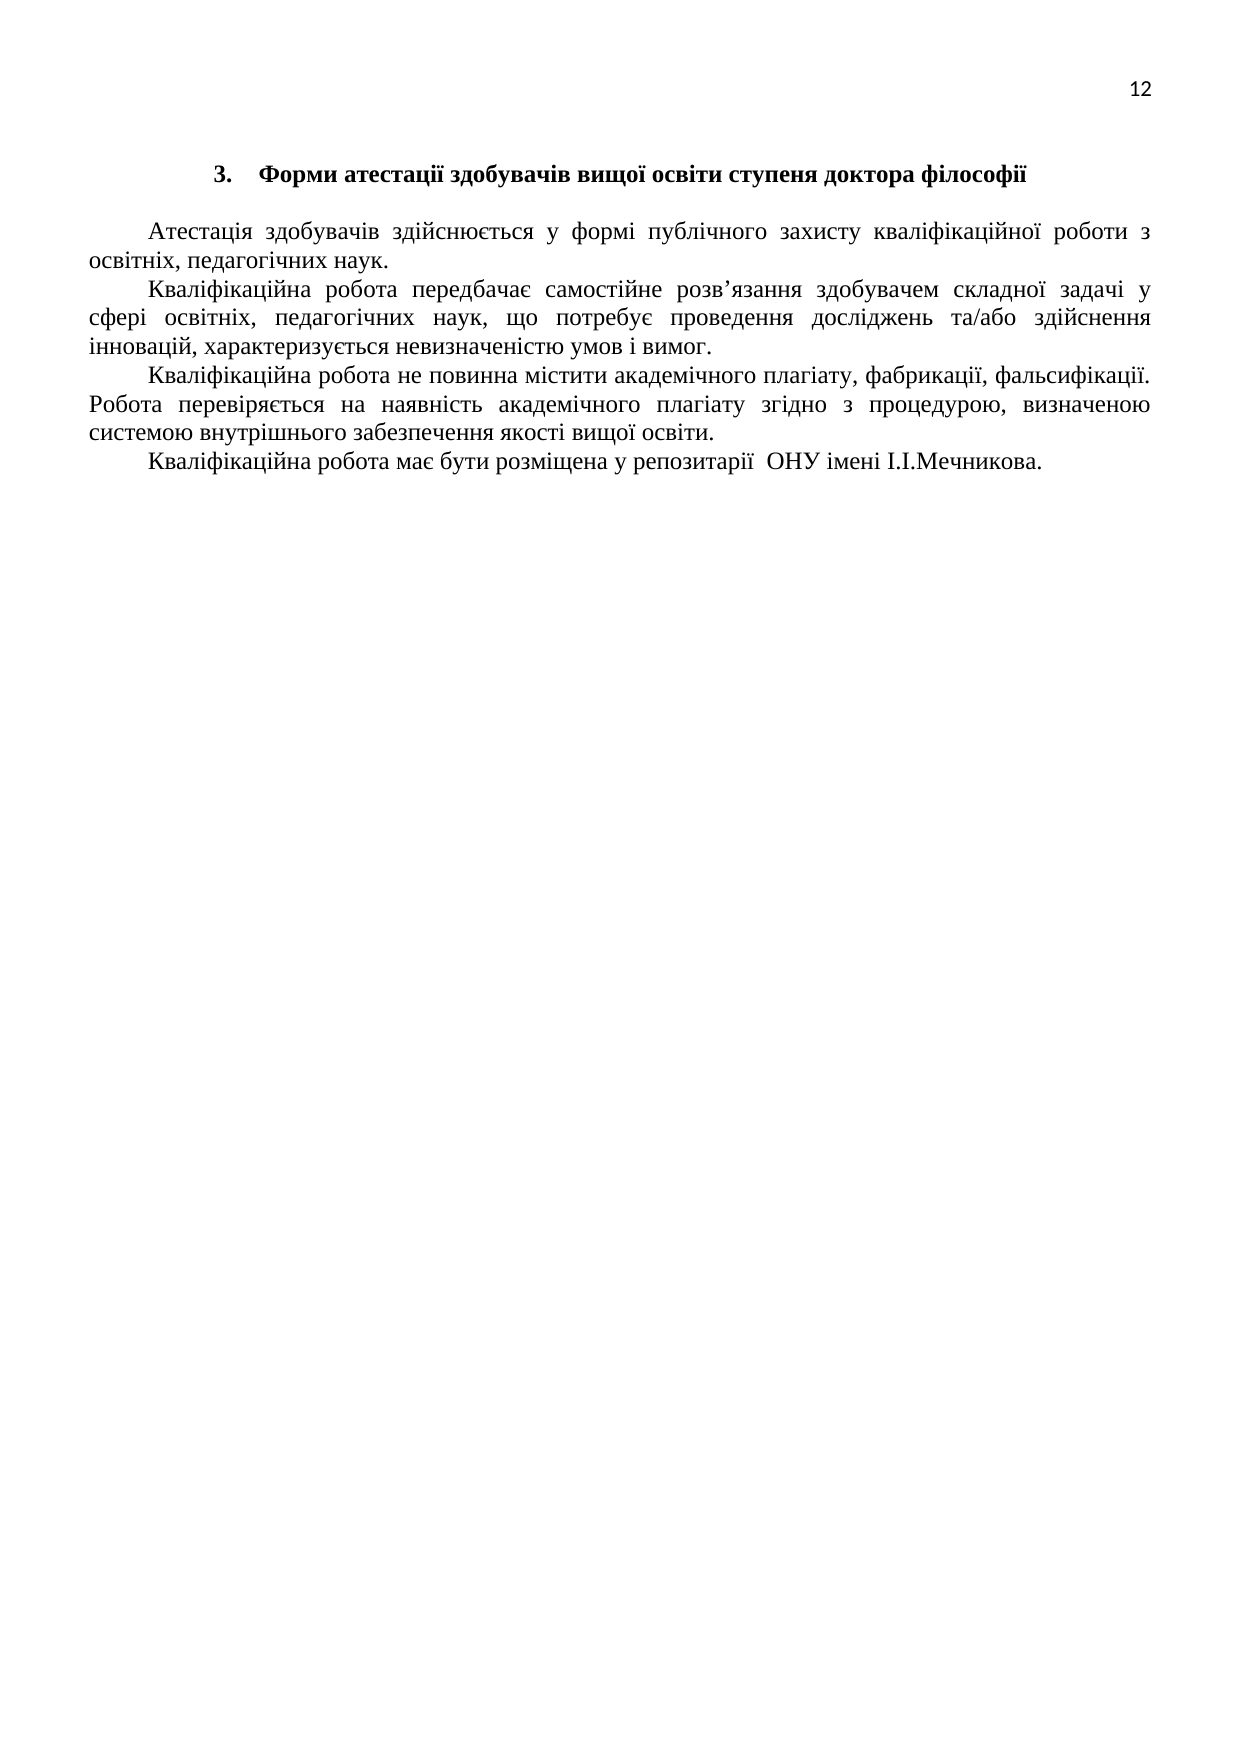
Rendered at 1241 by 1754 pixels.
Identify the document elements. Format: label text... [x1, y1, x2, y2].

text Кваліфікаційна робота не повинна містити академічного плагіату, фабрикації, фальсифікації. Робота перевіряється на наявність академічного плагіату згідно з процедурою, визначеною системою внутрішнього забезпечення якості вищої освіти. [89, 360, 1152, 446]
text Атестація здобувачів здійснюється у формі публічного захисту кваліфікаційної роботи з освітніх, педагогічних наук. [89, 216, 1152, 274]
text Кваліфікаційна робота має бути розміщена у репозитарії ОНУ імені І.І.Мечникова. [89, 446, 1152, 475]
list Форми атестації здобувачів вищої освіти ступеня доктора філософії [89, 159, 1152, 187]
text Кваліфікаційна робота передбачає самостійне розв’язання здобувачем складної задачі у сфері освітніх, педагогічних наук, що потребує проведення досліджень та/або здійснення інновацій, характеризується невизначеністю умов і вимог. [89, 274, 1152, 360]
